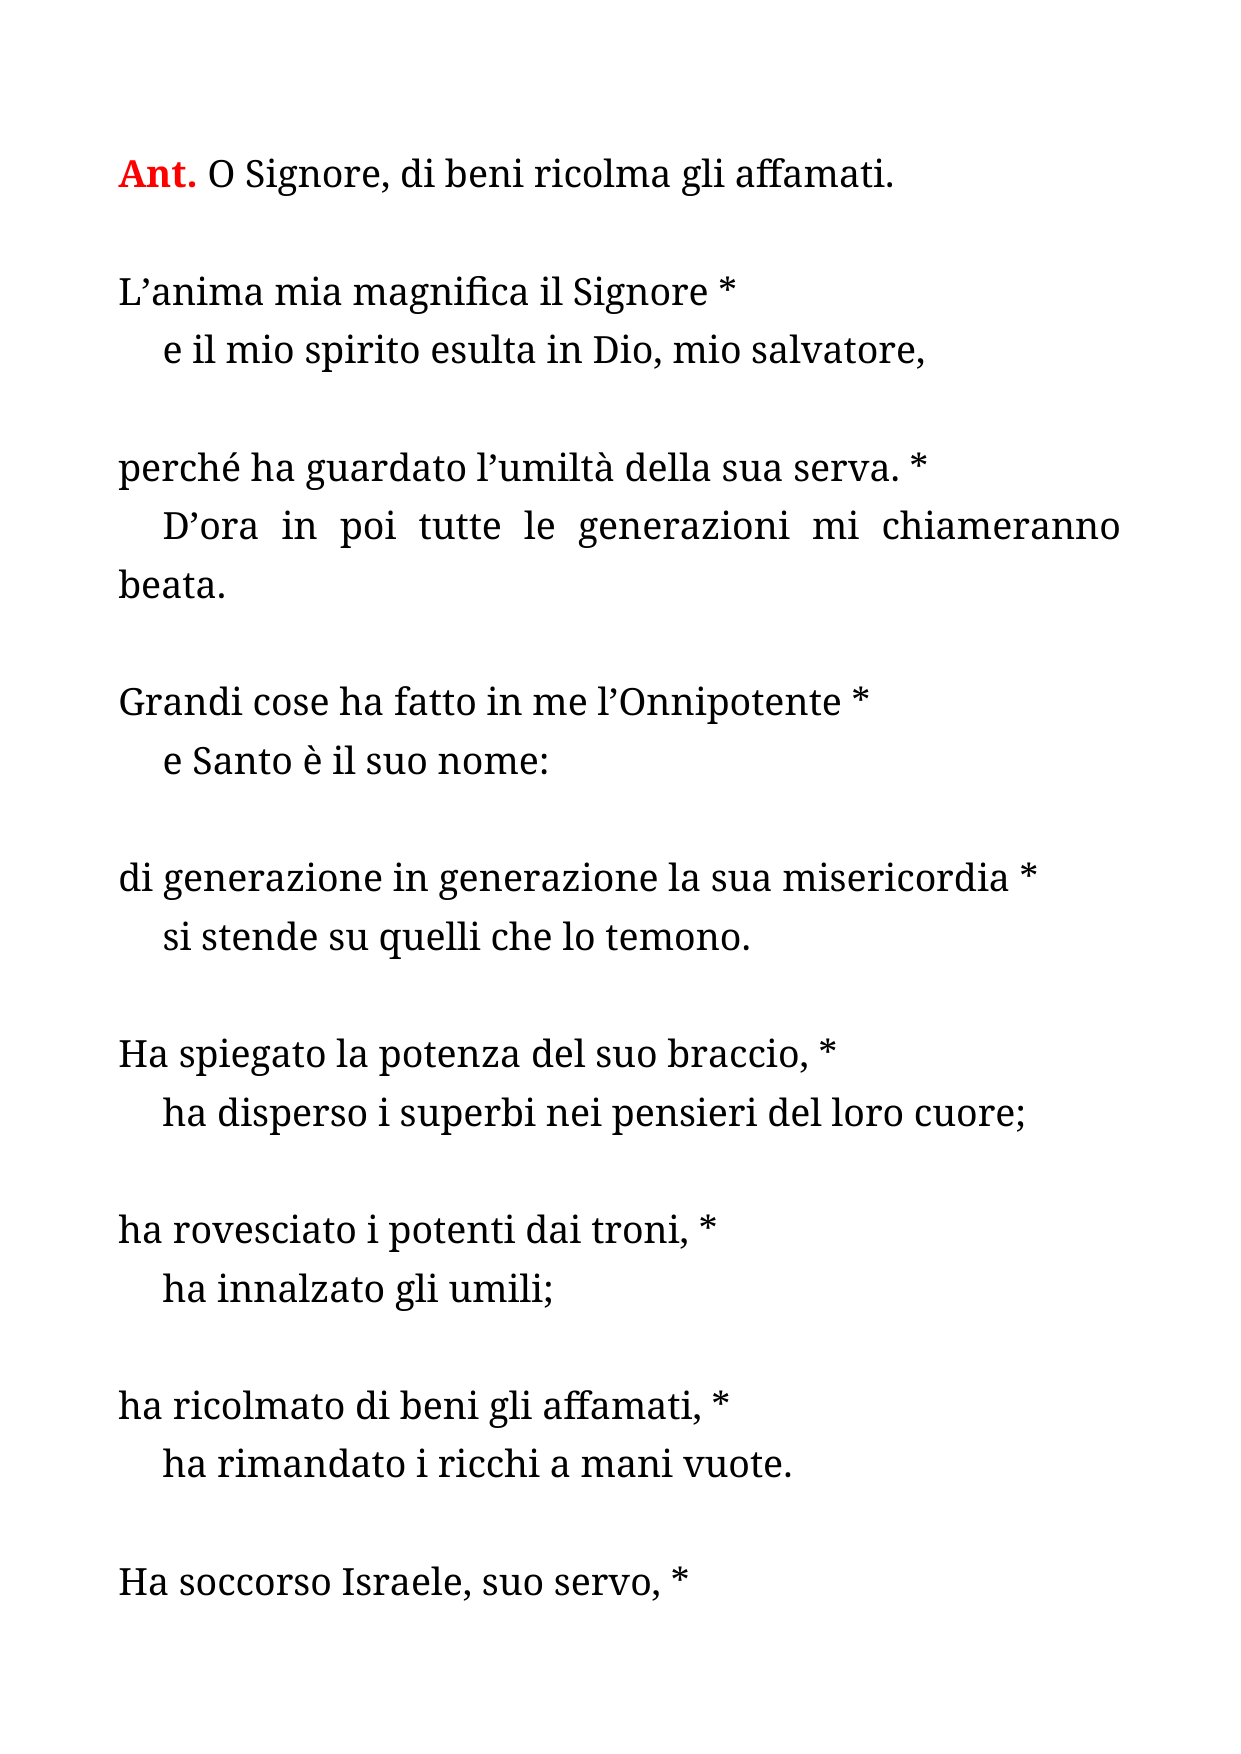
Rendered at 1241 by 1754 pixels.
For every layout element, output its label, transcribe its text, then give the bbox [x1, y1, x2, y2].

text Ant. O Signore, di beni ricolma gli affamati. [118, 148, 1122, 199]
text di generazione in generazione la sua misericordia * [118, 851, 1122, 902]
text Grandi cose ha fatto in me l’Onnipotente * [118, 675, 1122, 726]
text perché ha guardato l’umiltà della sua serva. * [118, 441, 1122, 492]
text e Santo è il suo nome: [118, 734, 1122, 785]
text L’anima mia magnifica il Signore * [118, 265, 1122, 316]
text ha ricolmato di beni gli affamati, * [118, 1379, 1122, 1430]
text Ha soccorso Israele, suo servo, * [118, 1555, 1122, 1606]
text si stende su quelli che lo temono. [118, 910, 1122, 961]
text ha innalzato gli umili; [118, 1262, 1122, 1313]
text ha rovesciato i potenti dai troni, * [118, 1203, 1122, 1254]
text e il mio spirito esulta in Dio, mio salvatore, [118, 323, 1122, 374]
text Ha spiegato la potenza del suo braccio, * [118, 1027, 1122, 1078]
text ha rimandato i ricchi a mani vuote. [118, 1438, 1122, 1489]
text D’ora in poi tutte le generazioni mi chiameranno beata. [118, 499, 1122, 609]
text ha disperso i superbi nei pensieri del loro cuore; [118, 1086, 1122, 1137]
